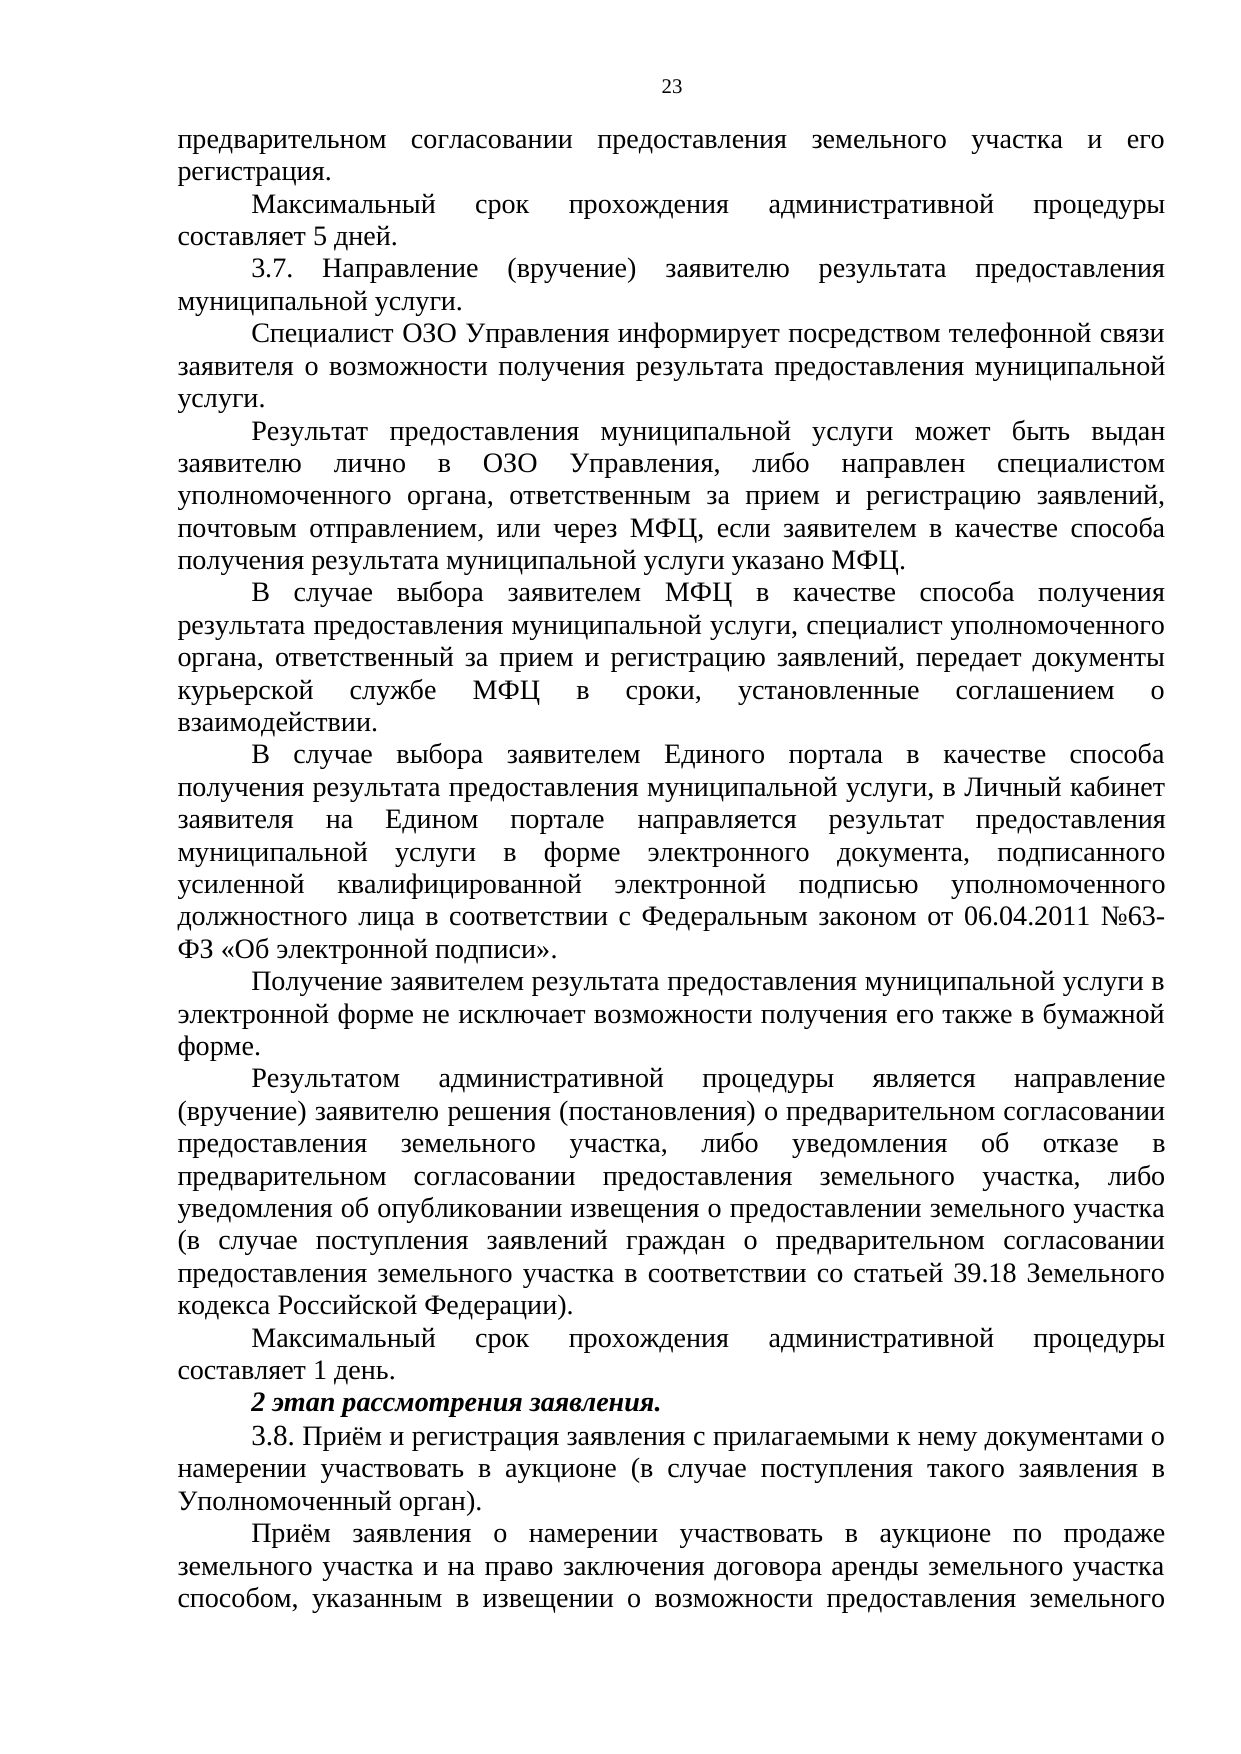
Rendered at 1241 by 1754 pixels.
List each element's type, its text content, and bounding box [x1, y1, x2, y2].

text Максимальный срок прохождения административной процедуры составляет 5 дней. [177, 187, 1166, 252]
text Результат предоставления муниципальной услуги может быть выдан заявителю лично в ОЗО Управления, либо направлен специалистом уполномоченного органа, ответственным за прием и регистрацию заявлений, почтовым отправлением, или через МФЦ, если заявителем в качестве способа получения результата муниципальной услуги указано МФЦ. [177, 413, 1166, 576]
text 3.8. Приём и регистрация заявления с прилагаемыми к нему документами о намерении участвовать в аукционе (в случае поступления такого заявления в Уполномоченный орган). [177, 1418, 1166, 1516]
text В случае выбора заявителем Единого портала в качестве способа получения результата предоставления муниципальной услуги, в Личный кабинет заявителя на Едином портале направляется результат предоставления муниципальной услуги в форме электронного документа, подписанного усиленной квалифицированной электронной подписью уполномоченного должностного лица в соответствии с Федеральным законом от 06.04.2011 №63-ФЗ «Об электронной подписи». [177, 737, 1166, 964]
text Максимальный срок прохождения административной процедуры составляет 1 день. [177, 1321, 1166, 1385]
text Результатом административной процедуры является направление (вручение) заявителю решения (постановления) о предварительном согласовании предоставления земельного участка, либо уведомления об отказе в предварительном согласовании предоставления земельного участка, либо уведомления об опубликовании извещения о предоставлении земельного участка (в случае поступления заявлений граждан о предварительном согласовании предоставления земельного участка в соответствии со статьей 39.18 Земельного кодекса Российской Федерации). [177, 1061, 1166, 1321]
text В случае выбора заявителем МФЦ в качестве способа получения результата предоставления муниципальной услуги, специалист уполномоченного органа, ответственный за прием и регистрацию заявлений, передает документы курьерской службе МФЦ в сроки, установленные соглашением о взаимодействии. [177, 576, 1166, 737]
text 2 этап рассмотрения заявления. [177, 1385, 1166, 1418]
text Получение заявителем результата предоставления муниципальной услуги в электронной форме не исключает возможности получения его также в бумажной форме. [177, 964, 1166, 1061]
text Специалист ОЗО Управления информирует посредством телефонной связи заявителя о возможности получения результата предоставления муниципальной услуги. [177, 316, 1166, 413]
text 3.7. Направление (вручение) заявителю результата предоставления муниципальной услуги. [177, 252, 1166, 316]
